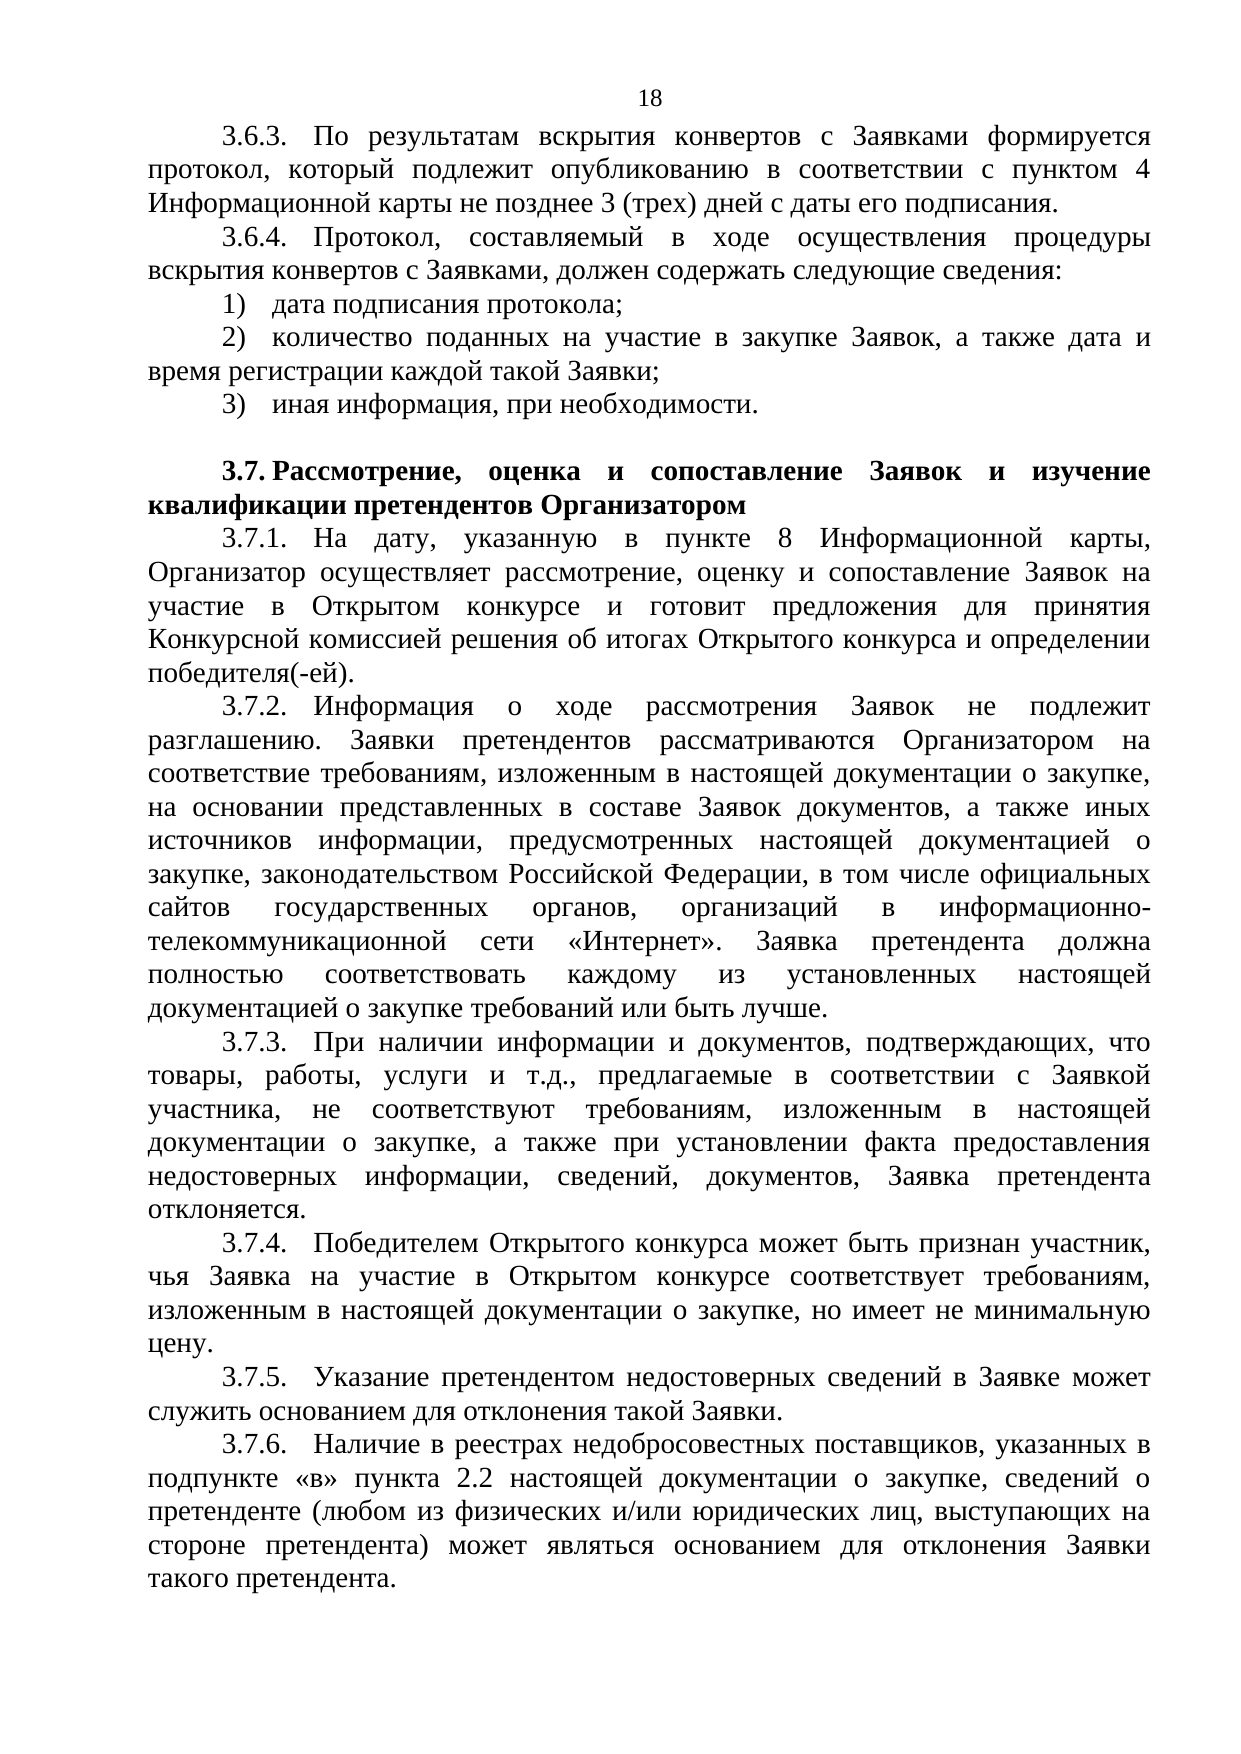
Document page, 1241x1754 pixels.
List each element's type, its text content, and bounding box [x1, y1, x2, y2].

list При наличии информации и документов, подтверждающих, что товары, работы, услуги и т.д., предлагаемые в соответствии с Заявкой участника, не соответствуют требованиям, изложенным в настоящей документации о закупке, а также при установлении факта предоставления недостоверных информации, сведений, документов, Заявка претендента отклоняется. [148, 1024, 1152, 1225]
list На дату, указанную в пункте 8 Информационной карты, Организатор осуществляет рассмотрение, оценку и сопоставление Заявок на участие в Открытом конкурсе и готовит предложения для принятия Конкурсной комиссией решения об итогах Открытого конкурса и определении победителя(-ей). [148, 521, 1152, 688]
list Протокол, составляемый в ходе осуществления процедуры вскрытия конвертов с Заявками, должен содержать следующие сведения: [148, 219, 1152, 286]
list По результатам вскрытия конвертов с Заявками формируется протокол, который подлежит опубликованию в соответствии с пунктом 4 Информационной карты не позднее 3 (трех) дней с даты его подписания. [148, 118, 1152, 219]
list иная информация, при необходимости. [148, 386, 1152, 420]
list Победителем Открытого конкурса может быть признан участник, чья Заявка на участие в Открытом конкурсе соответствует требованиям, изложенным в настоящей документации о закупке, но имеет не минимальную цену. [148, 1225, 1152, 1359]
list Наличие в реестрах недобросовестных поставщиков, указанных в подпункте «в» пункта 2.2 настоящей документации о закупке, сведений о претенденте (любом из физических и/или юридических лиц, выступающих на стороне претендента) может являться основанием для отклонения Заявки такого претендента. [148, 1426, 1152, 1594]
list Информация о ходе рассмотрения Заявок не подлежит разглашению. Заявки претендентов рассматриваются Организатором на соответствие требованиям, изложенным в настоящей документации о закупке, на основании представленных в составе Заявок документов, а также иных источников информации, предусмотренных настоящей документацией о закупке, законодательством Российской Федерации, в том числе официальных сайтов государственных органов, организаций в информационно-телекоммуникационной сети «Интернет». Заявка претендента должна полностью соответствовать каждому из установленных настоящей документацией о закупке требований или быть лучше. [148, 688, 1152, 1024]
list Указание претендентом недостоверных сведений в Заявке может служить основанием для отклонения такой Заявки. [148, 1359, 1152, 1426]
list количество поданных на участие в закупке Заявок, а также дата и время регистрации каждой такой Заявки; [148, 319, 1152, 386]
list Рассмотрение, оценка и сопоставление Заявок и изучение квалификации претендентов Организатором [148, 453, 1152, 521]
list дата подписания протокола; [148, 286, 1152, 319]
